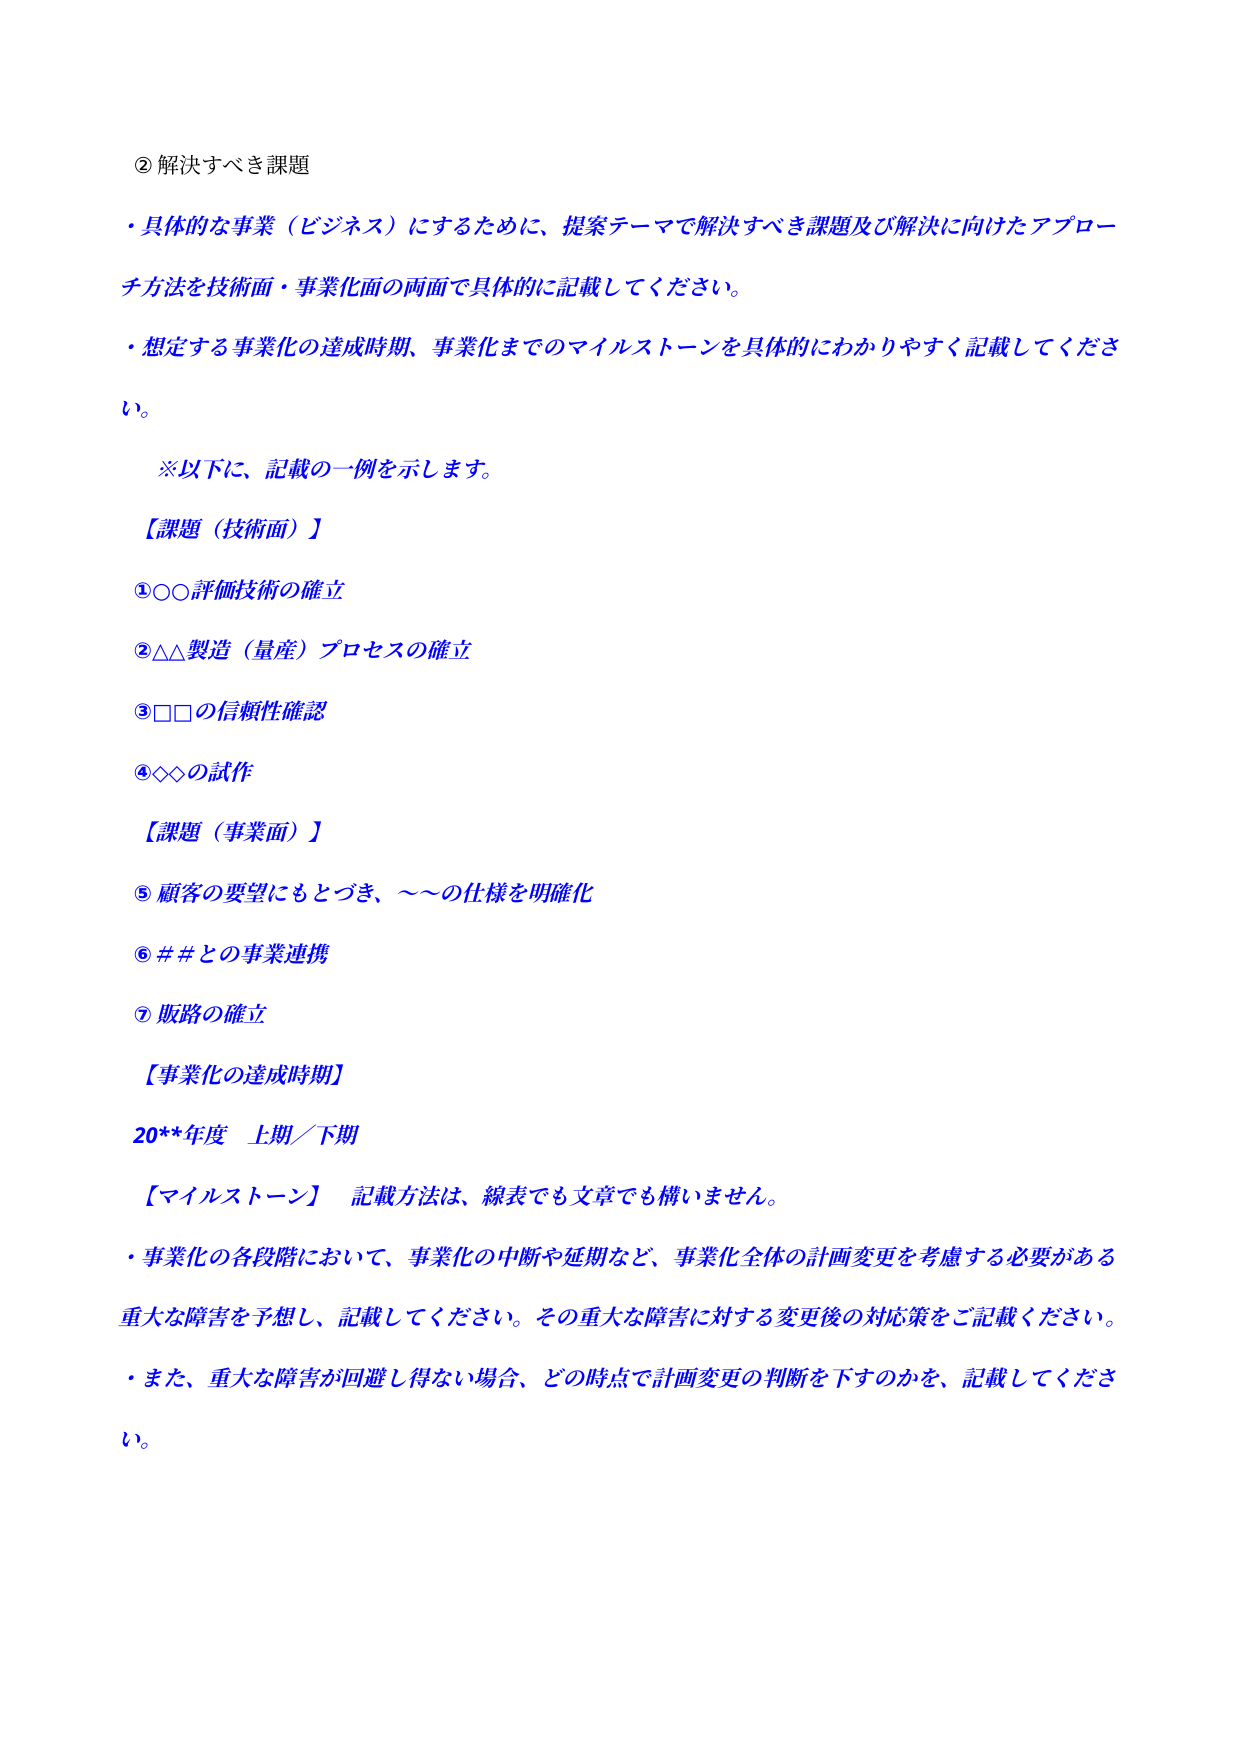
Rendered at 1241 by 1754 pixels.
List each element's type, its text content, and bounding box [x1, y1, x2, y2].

text 【課題（技術面）】 [133, 498, 1122, 558]
text 【課題（事業面）】 [133, 801, 1122, 862]
text ・想定する事業化の達成時期、事業化までのマイルストーンを具体的にわかりやすく記載してください。 [118, 316, 1122, 437]
text ④◇◇の試作 [133, 740, 1122, 801]
text 【マイルストーン】 記載方法は、線表でも文章でも構いません。 [133, 1165, 1122, 1225]
text ②解決すべき課題 [133, 134, 1122, 195]
text ※以下に、記載の一例を示します。 [133, 437, 1122, 498]
text ・事業化の各段階において、事業化の中断や延期など、事業化全体の計画変更を考慮する必要がある重大な障害を予想し、記載してください。その重大な障害に対する変更後の対応策をご記載ください。 [118, 1225, 1122, 1347]
text ⑥＃＃との事業連携 [133, 922, 1122, 983]
text 【事業化の達成時期】 [133, 1043, 1122, 1104]
text ⑦販路の確立 [133, 983, 1122, 1043]
text ⑤顧客の要望にもとづき、～～の仕様を明確化 [133, 862, 1122, 922]
text ・具体的な事業（ビジネス）にするために、提案テーマで解決すべき課題及び解決に向けたアプローチ方法を技術面・事業化面の両面で具体的に記載してください。 [118, 195, 1122, 316]
text ②△△製造（量産）プロセスの確立 [133, 619, 1122, 680]
text ③□□の信頼性確認 [133, 680, 1122, 740]
text ・また、重大な障害が回避し得ない場合、どの時点で計画変更の判断を下すのかを、記載してください。 [118, 1347, 1122, 1468]
text ①○○評価技術の確立 [133, 558, 1122, 619]
text 20**年度 上期／下期 [133, 1104, 1122, 1165]
